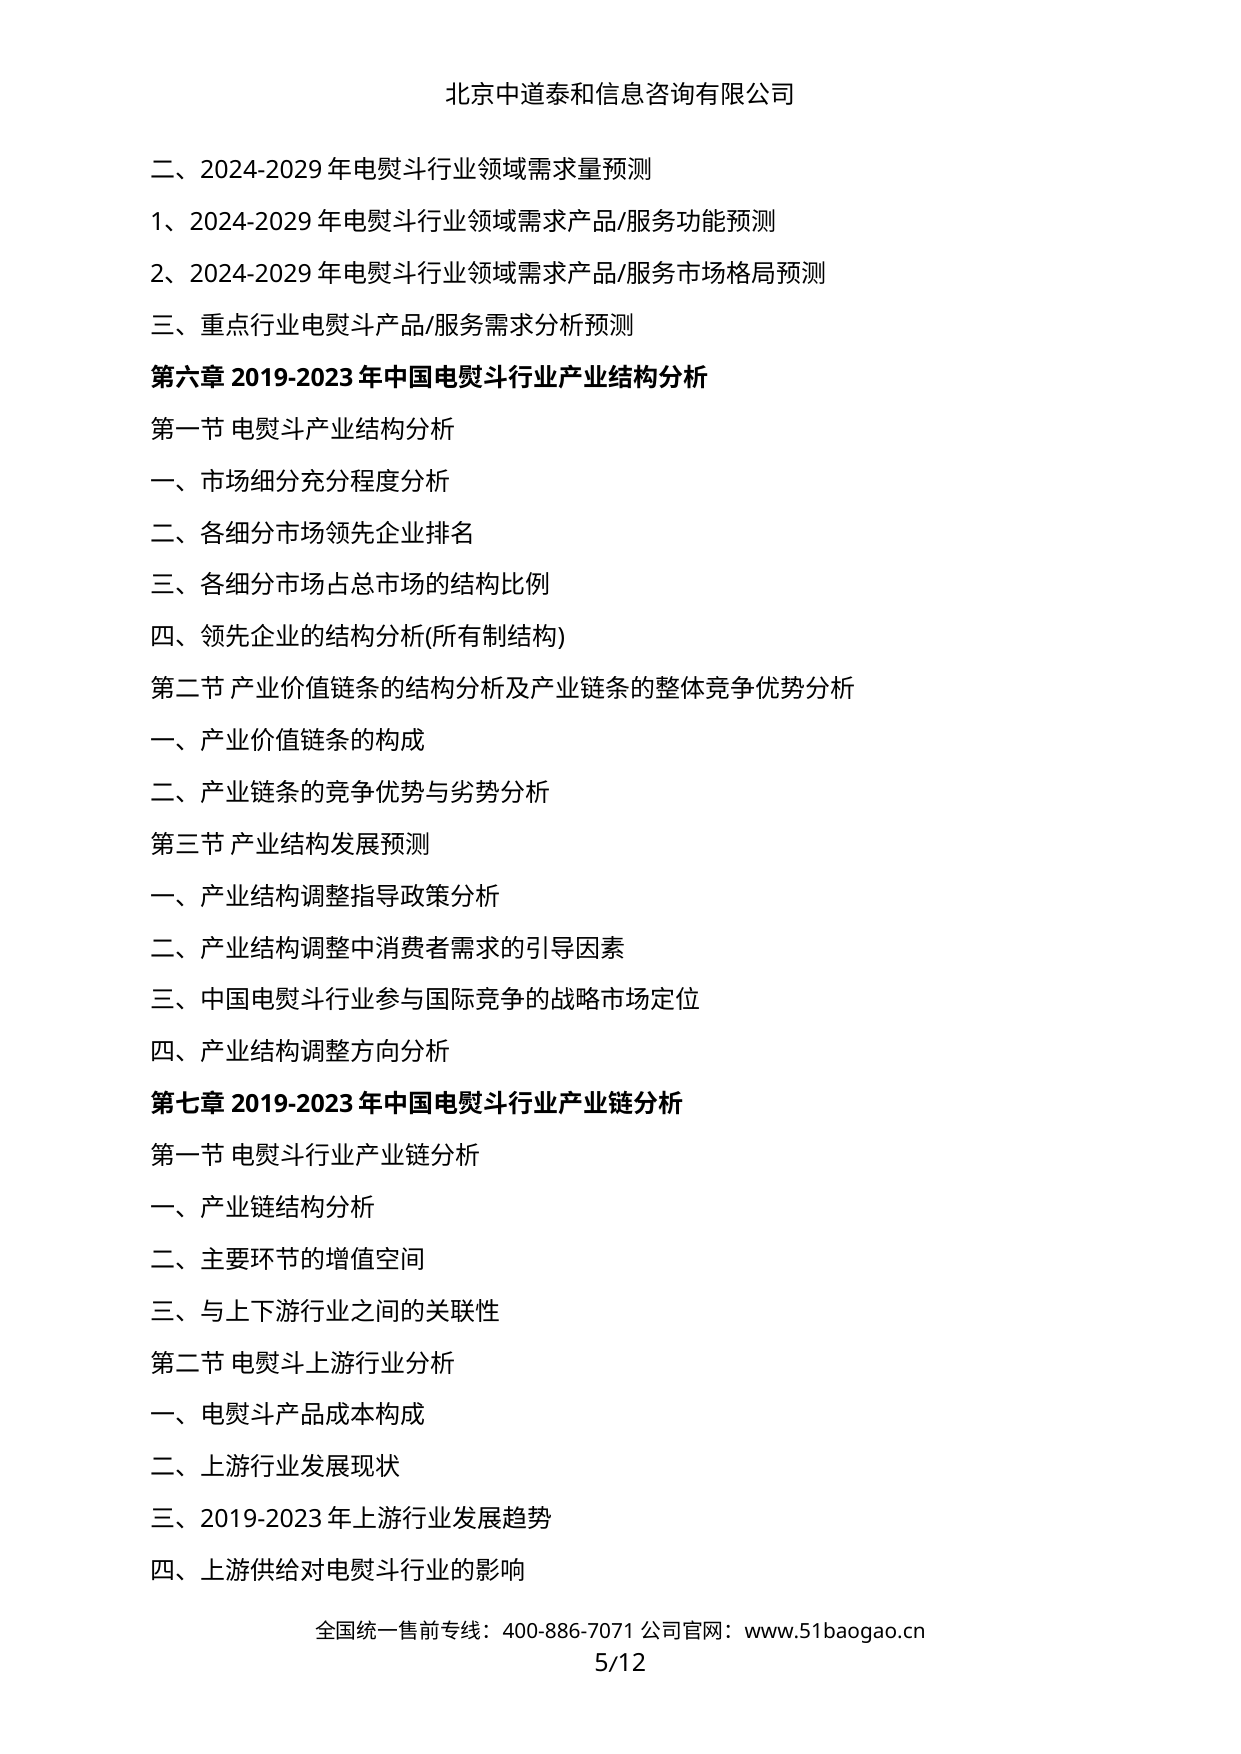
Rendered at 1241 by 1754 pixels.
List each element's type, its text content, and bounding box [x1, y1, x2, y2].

text 二、主要环节的增值空间 [150, 1239, 1090, 1276]
text 第一节 电熨斗行业产业链分析 [150, 1136, 1090, 1172]
text 三、中国电熨斗行业参与国际竞争的战略市场定位 [150, 980, 1090, 1016]
text 一、产业链结构分析 [150, 1187, 1090, 1224]
text 2、2024-2029年电熨斗行业领域需求产品/服务市场格局预测 [150, 254, 1090, 290]
text 第六章 2019-2023年中国电熨斗行业产业结构分析 [150, 357, 1090, 394]
text 第七章 2019-2023年中国电熨斗行业产业链分析 [150, 1084, 1090, 1120]
text 四、产业结构调整方向分析 [150, 1032, 1090, 1068]
text 1、2024-2029年电熨斗行业领域需求产品/服务功能预测 [150, 202, 1090, 238]
text 一、电熨斗产品成本构成 [150, 1395, 1090, 1431]
text 一、市场细分充分程度分析 [150, 461, 1090, 497]
text 三、各细分市场占总市场的结构比例 [150, 565, 1090, 601]
text 三、重点行业电熨斗产品/服务需求分析预测 [150, 306, 1090, 342]
text 二、上游行业发展现状 [150, 1447, 1090, 1483]
text 三、2019-2023年上游行业发展趋势 [150, 1499, 1090, 1535]
text 第二节 产业价值链条的结构分析及产业链条的整体竞争优势分析 [150, 669, 1090, 705]
text 一、产业价值链条的构成 [150, 721, 1090, 757]
text 第一节 电熨斗产业结构分析 [150, 409, 1090, 446]
text 一、产业结构调整指导政策分析 [150, 876, 1090, 912]
text 二、各细分市场领先企业排名 [150, 513, 1090, 549]
text 二、2024-2029年电熨斗行业领域需求量预测 [150, 150, 1090, 186]
text 第二节 电熨斗上游行业分析 [150, 1343, 1090, 1379]
text 二、产业结构调整中消费者需求的引导因素 [150, 928, 1090, 964]
text 二、产业链条的竞争优势与劣势分析 [150, 772, 1090, 809]
text 三、与上下游行业之间的关联性 [150, 1291, 1090, 1327]
text 四、上游供给对电熨斗行业的影响 [150, 1551, 1090, 1587]
text 四、领先企业的结构分析(所有制结构) [150, 617, 1090, 653]
text 第三节 产业结构发展预测 [150, 824, 1090, 861]
